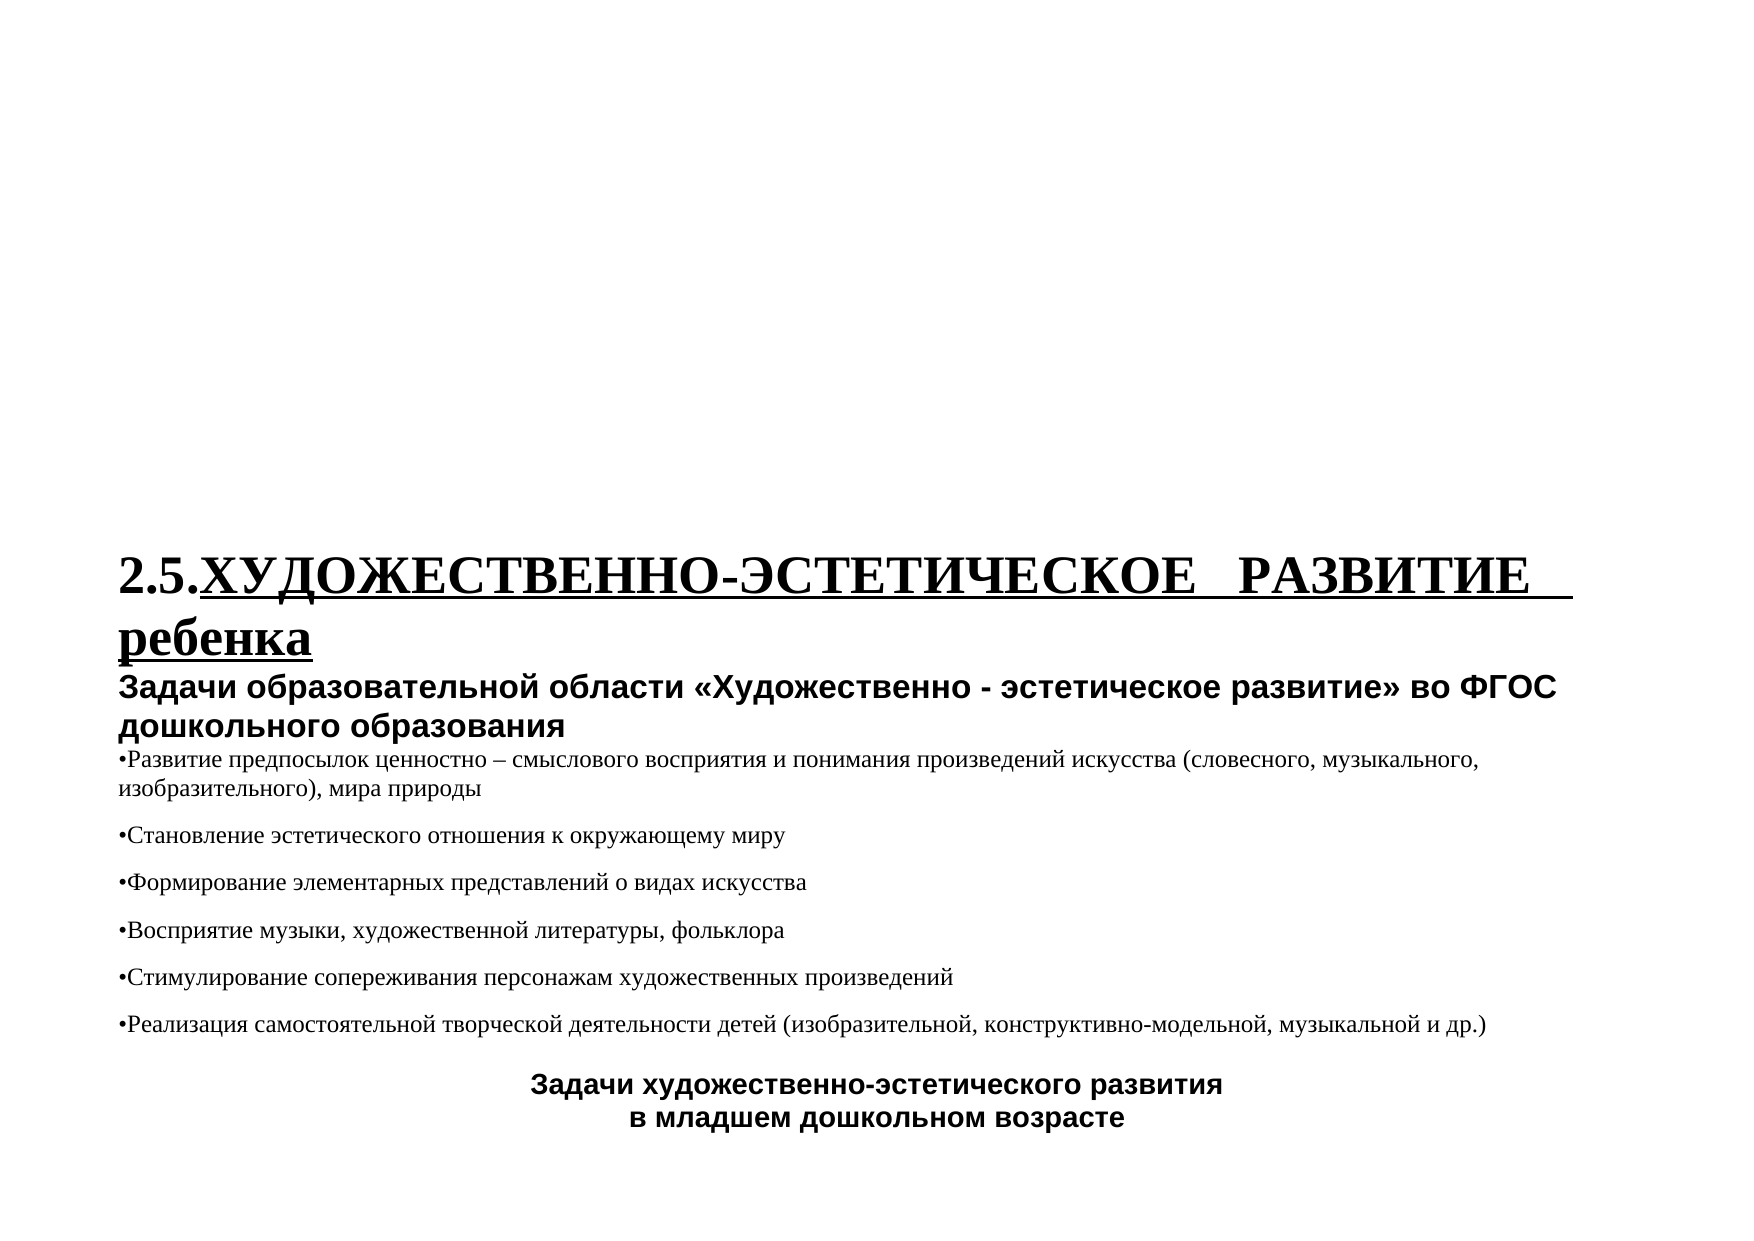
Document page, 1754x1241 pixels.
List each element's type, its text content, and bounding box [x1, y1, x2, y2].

text •Формирование элементарных представлений о видах искусства [118, 867, 1636, 896]
text 2.5.ХУДОЖЕСТВЕННО-ЭСТЕТИЧЕСКОЕ РАЗВИТИЕ ребенка [118, 543, 1636, 667]
text в младшем дошкольном возрасте [118, 1100, 1636, 1134]
text •Восприятие музыки, художественной литературы, фольклора [118, 915, 1636, 943]
text •Стимулирование сопереживания персонажам художественных произведений [118, 962, 1636, 991]
text Задачи образовательной области «Художественно - эстетическое развитие» во ФГОС дошкольного образования [118, 667, 1636, 744]
text •Развитие предпосылок ценностно – смыслового восприятия и понимания произведений искусства (словесного, музыкального, изобразительного), мира природы [118, 744, 1636, 802]
text Задачи художественно-эстетического развития [118, 1067, 1636, 1100]
text •Становление эстетического отношения к окружающему миру [118, 820, 1636, 849]
text •Реализация самостоятельной творческой деятельности детей (изобразительной, конструктивно-модельной, музыкальной и др.) [118, 1009, 1636, 1038]
